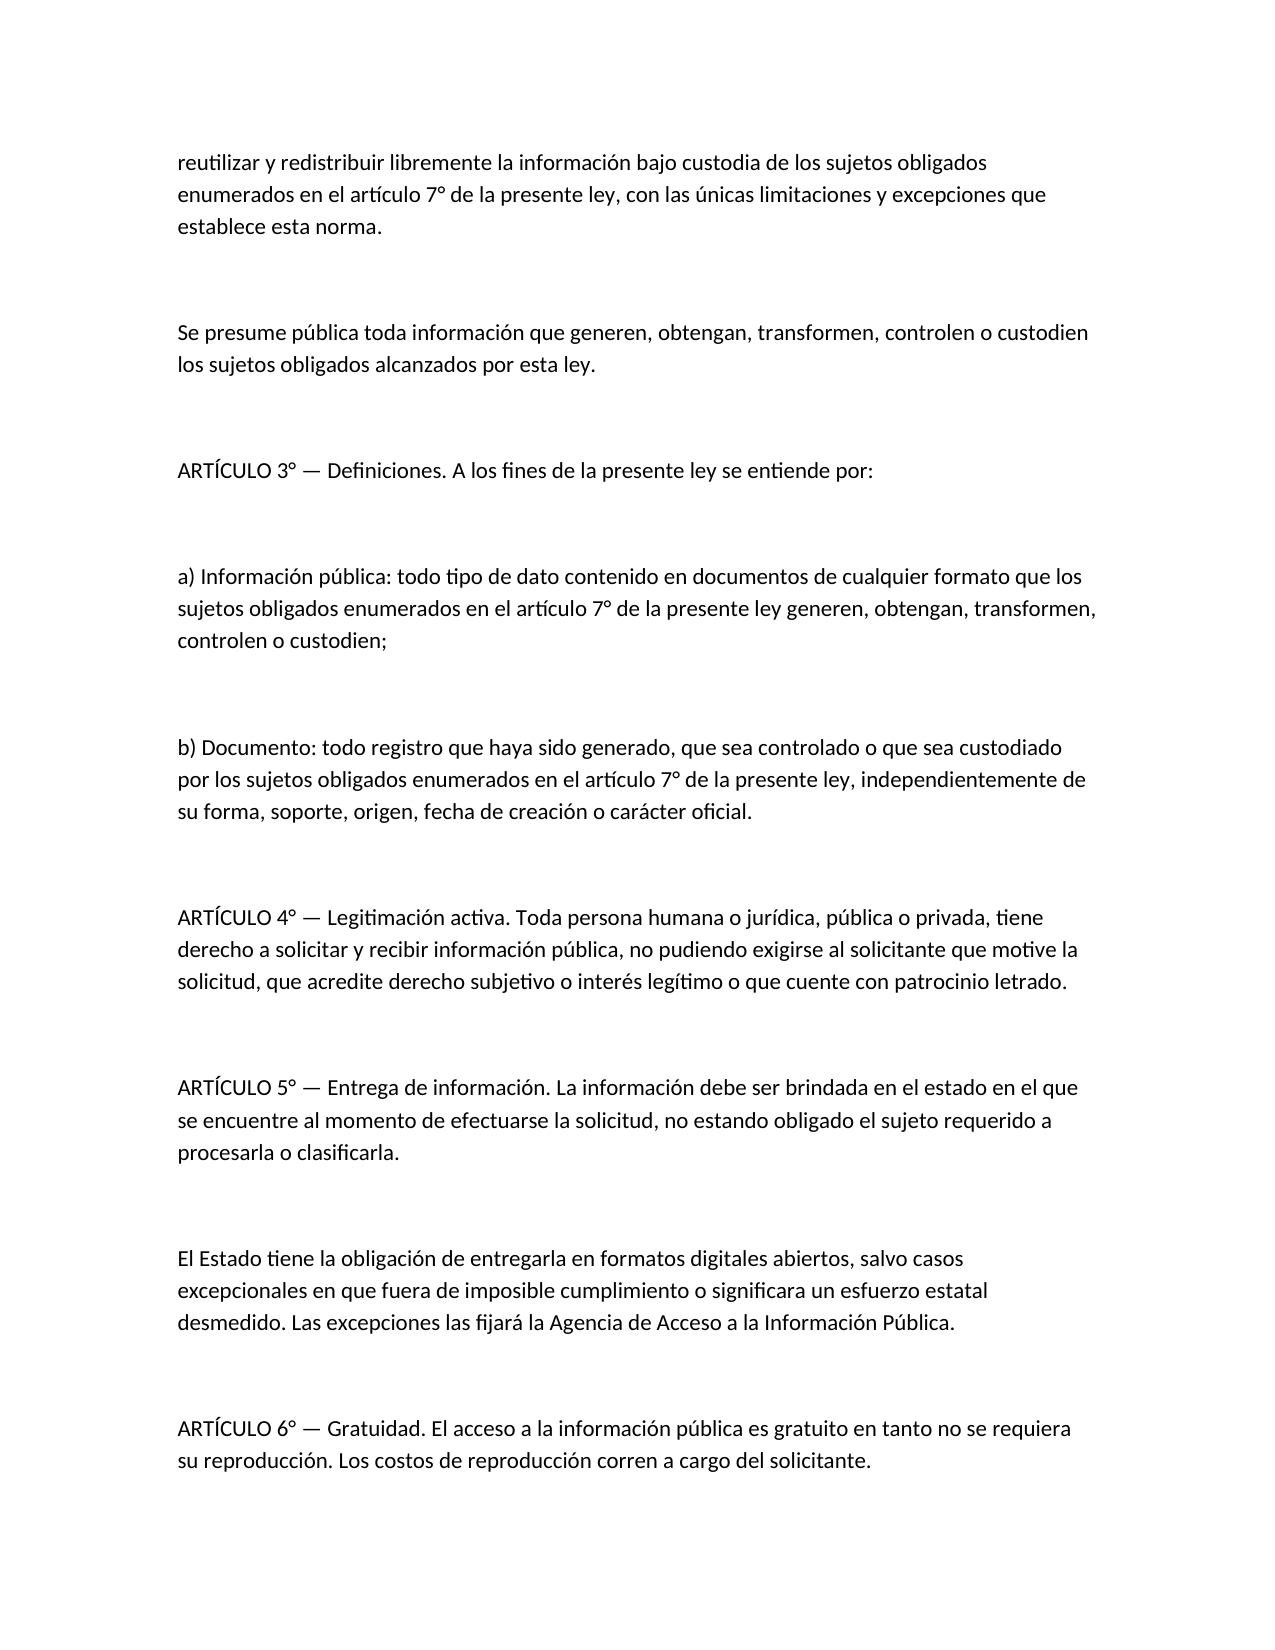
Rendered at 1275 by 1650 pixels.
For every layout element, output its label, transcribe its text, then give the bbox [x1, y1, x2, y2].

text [177, 148, 1098, 240]
text a) Información pública: todo tipo de dato contenido en documentos de cualquier formato que los sujetos obligados enumerados en el artículo 7° de la presente ley generen, obtengan, transformen, controlen o custodien; [177, 562, 1098, 655]
text El Estado tiene la obligación de entregarla en formatos digitales abiertos, salvo casos excepcionales en que fuera de imposible cumplimiento o significara un esfuerzo estatal desmedido. Las excepciones las fijará la Agencia de Acceso a la Información Pública. [177, 1244, 1098, 1336]
text b) Documento: todo registro que haya sido generado, que sea controlado o que sea custodiado por los sujetos obligados enumerados en el artículo 7° de la presente ley, independientemente de su forma, soporte, origen, fecha de creación o carácter oficial. [177, 733, 1098, 825]
text ARTÍCULO 5° — Entrega de información. La información debe ser brindada en el estado en el que se encuentre al momento de efectuarse la solicitud, no estando obligado el sujeto requerido a procesarla o clasificarla. [177, 1073, 1098, 1166]
text Se presume pública toda información que generen, obtengan, transformen, controlen o custodien los sujetos obligados alcanzados por esta ley. [177, 318, 1098, 378]
text ARTÍCULO 4° — Legitimación activa. Toda persona humana o jurídica, pública o privada, tiene derecho a solicitar y recibir información pública, no pudiendo exigirse al solicitante que motive la solicitud, que acredite derecho subjetivo o interés legítimo o que cuente con patrocinio letrado. [177, 903, 1098, 996]
text ARTÍCULO 6° — Gratuidad. El acceso a la información pública es gratuito en tanto no se requiera su reproducción. Los costos de reproducción corren a cargo del solicitante. [177, 1414, 1098, 1474]
text ARTÍCULO 3° — Definiciones. A los fines de la presente ley se entiende por: [177, 456, 1098, 484]
